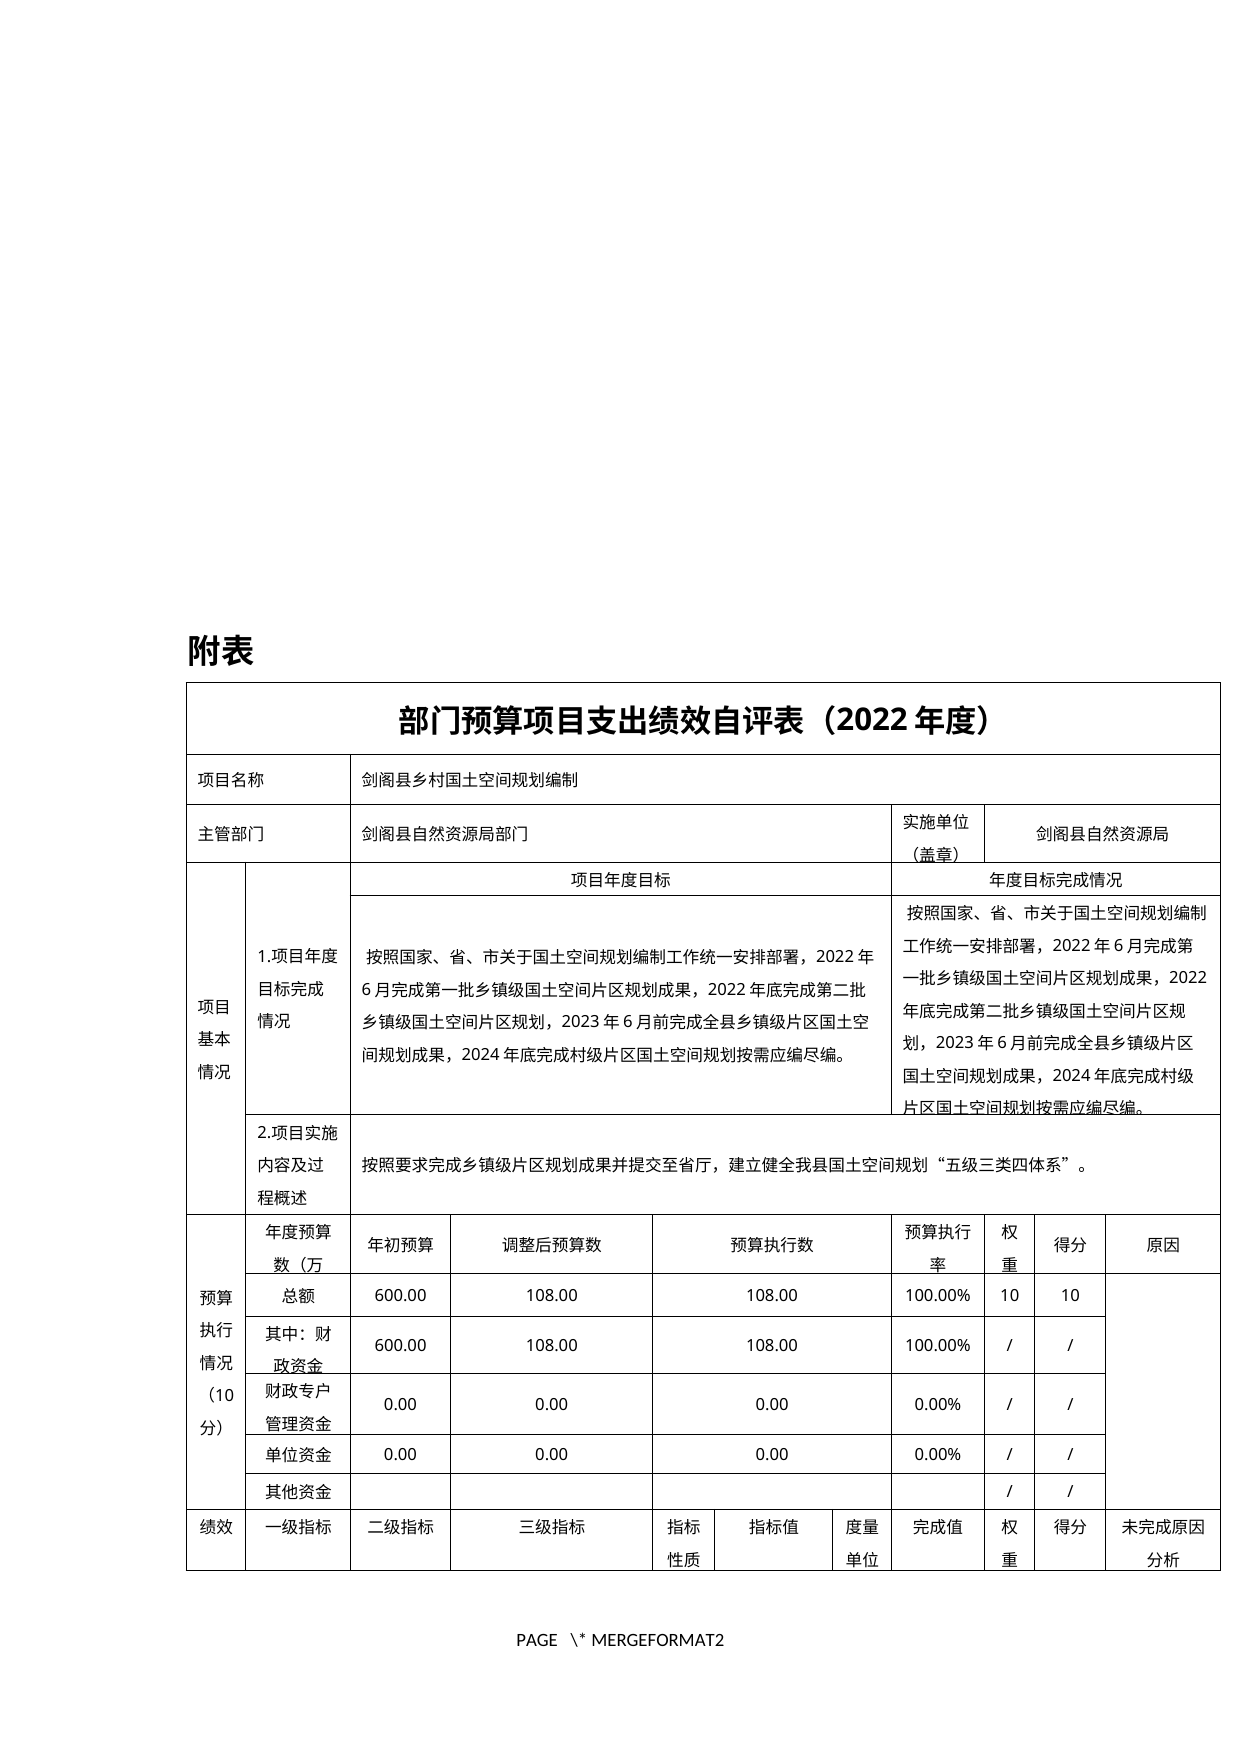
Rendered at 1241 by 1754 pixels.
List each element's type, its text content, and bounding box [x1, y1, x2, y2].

table_cell 单位资金 [246, 1435, 350, 1473]
table_cell 未完成原因 分析 [1106, 1510, 1220, 1570]
table_cell 按照国家、省、市关于国土空间规划编制工作统一安排部署，2022年6月完成第一批乡镇级国土空间片区规划成果，2022年底完成第二批乡镇级国土空间片区规划，2023年6月前完成全县乡镇级片区国土空间规划成果，2024年底完成村级片区国土空间规划按需应编尽编。 [351, 896, 891, 1114]
table_cell 2.项目实施内容及过程概述 [246, 1115, 350, 1214]
table_cell 主管部门 [187, 805, 350, 862]
table_cell 按照要求完成乡镇级片区规划成果并提交至省厅，建立健全我县国土空间规划“五级三类四体系”。 [351, 1115, 1220, 1214]
table_cell 其中：财政资金 [246, 1317, 350, 1373]
table_cell 600.00 [351, 1317, 450, 1373]
table_cell 剑阁县乡村国土空间规划编制 [351, 755, 1220, 804]
table_cell 预算执行情况（10分） [187, 1215, 245, 1509]
table_cell 0.00 [451, 1435, 652, 1473]
table_cell 108.00 [451, 1274, 652, 1316]
table_cell 年初预算 [351, 1215, 450, 1273]
table_cell 项目年度目标 [351, 863, 891, 895]
table_cell / [1035, 1435, 1105, 1473]
table_cell 项目基本情况 [187, 863, 245, 1214]
table_cell 二级指标 [351, 1510, 450, 1570]
table_cell / [985, 1474, 1034, 1509]
table_cell [1106, 1274, 1220, 1509]
table_cell 原因 [1106, 1215, 1220, 1273]
table_cell 100.00% [892, 1274, 984, 1316]
table_cell 指标性质 [653, 1510, 714, 1570]
table_cell 指标值 [715, 1510, 832, 1570]
table_cell 项目名称 [187, 755, 350, 804]
table_cell 财政专户管理资金 [246, 1374, 350, 1434]
table_cell 108.00 [653, 1317, 891, 1373]
table_cell 0.00 [653, 1374, 891, 1434]
table_cell 一级指标 [246, 1510, 350, 1570]
table_cell 剑阁县自然资源局 [985, 805, 1220, 862]
table_cell 0.00 [653, 1435, 891, 1473]
table_cell 调整后预算数 [451, 1215, 652, 1273]
table_cell [653, 1474, 891, 1509]
table_cell 600.00 [351, 1274, 450, 1316]
table_cell 预算执行数 [653, 1215, 891, 1273]
table_cell [351, 1474, 450, 1509]
table_cell 0.00 [451, 1374, 652, 1434]
table_cell 完成值 [892, 1510, 984, 1570]
table_cell 三级指标 [451, 1510, 652, 1570]
table_cell 0.00 [351, 1435, 450, 1473]
table_cell / [1035, 1474, 1105, 1509]
table_cell 剑阁县自然资源局部门 [351, 805, 891, 862]
table_header 部门预算项目支出绩效自评表（2022年度） [187, 683, 1220, 754]
table_cell 0.00% [892, 1435, 984, 1473]
table_cell / [985, 1435, 1034, 1473]
table_cell 100.00% [892, 1317, 984, 1373]
table_cell 10 [1035, 1274, 1105, 1316]
table_cell 1.项目年度目标完成情况 [246, 863, 350, 1114]
table_cell 年度预算数（万元） [246, 1215, 350, 1273]
table_cell 108.00 [451, 1317, 652, 1373]
table_cell / [985, 1317, 1034, 1373]
table_cell 权重 [985, 1215, 1034, 1273]
table_cell 度量单位 [833, 1510, 891, 1570]
table_cell 按照国家、省、市关于国土空间规划编制工作统一安排部署，2022年6月完成第一批乡镇级国土空间片区规划成果，2022年底完成第二批乡镇级国土空间片区规划，2023年6月前完成全县乡镇级片区国土空间规划成果，2024年底完成村级片区国土空间规划按需应编尽编。 [892, 896, 1220, 1114]
table_cell / [1035, 1317, 1105, 1373]
table_cell 权重 [985, 1510, 1034, 1570]
table_cell 0.00 [351, 1374, 450, 1434]
table_cell 0.00% [892, 1374, 984, 1434]
table_cell 10 [985, 1274, 1034, 1316]
table_cell 108.00 [653, 1274, 891, 1316]
table_cell / [1035, 1374, 1105, 1434]
table_cell 绩效指标（90分） [187, 1510, 245, 1570]
table_cell 得分 [1035, 1510, 1105, 1570]
table_cell 预算执行率 [892, 1215, 984, 1273]
table_cell [892, 1474, 984, 1509]
table_cell [451, 1474, 652, 1509]
table_cell 总额 [246, 1274, 350, 1316]
table_cell 其他资金 [246, 1474, 350, 1509]
text 附表 [187, 617, 1053, 682]
table_cell 得分 [1035, 1215, 1105, 1273]
table_cell 实施单位 （盖章） [892, 805, 984, 862]
table_cell 年度目标完成情况 [892, 863, 1220, 895]
table_cell / [985, 1374, 1034, 1434]
